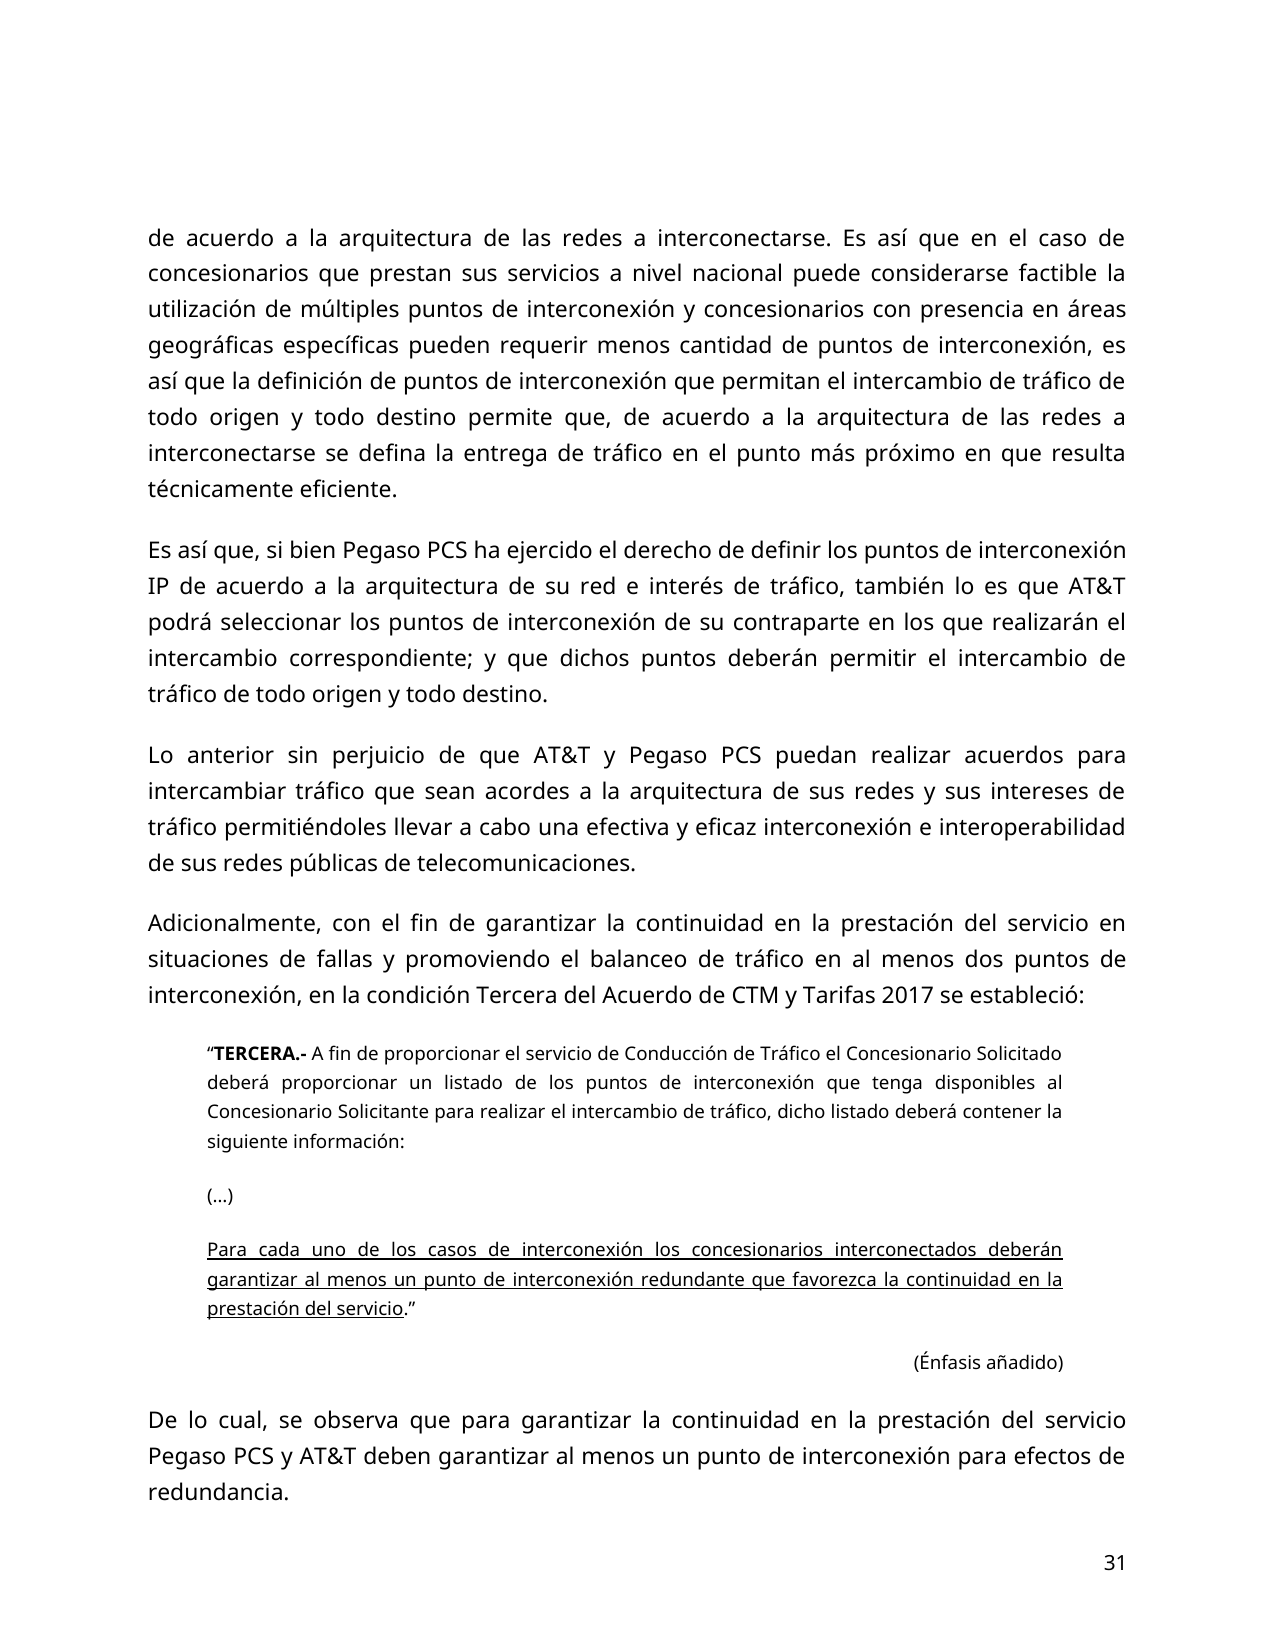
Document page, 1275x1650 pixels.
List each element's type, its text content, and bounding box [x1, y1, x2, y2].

text Para cada uno de los casos de interconexión los concesionarios interconectados deberán garantizar al menos un punto de interconexión redundante que favorezca la continuidad en la prestación del servicio.” [207, 1237, 1063, 1258]
text Para cada uno de los casos de interconexión los concesionarios interconectados deberán garantizar al menos un punto de interconexión redundante que favorezca la continuidad en la prestación del servicio.” [207, 1289, 1063, 1321]
text Lo anterior sin perjuicio de que AT&T y Pegaso PCS puedan realizar acuerdos para intercambiar tráfico que sean acordes a la arquitectura de sus redes y sus intereses de tráfico permitiéndoles llevar a cabo una efectiva y eficaz interconexión e interoperabilidad de sus redes públicas de telecomunicaciones. [148, 739, 1127, 878]
text Es así que, si bien Pegaso PCS ha ejercido el derecho de definir los puntos de interconexión IP de acuerdo a la arquitectura de su red e interés de tráfico, también lo es que AT&T podrá seleccionar los puntos de interconexión de su contraparte en los que realizarán el intercambio correspondiente; y que dichos puntos deberán permitir el intercambio de tráfico de todo origen y todo destino. [148, 534, 1127, 709]
text (Énfasis añadido) [148, 1349, 1063, 1375]
text Para cada uno de los casos de interconexión los concesionarios interconectados deberán garantizar al menos un punto de interconexión redundante que favorezca la continuidad en la prestación del servicio.” [207, 1260, 1063, 1288]
text Adicionalmente, con el fin de garantizar la continuidad en la prestación del servicio en situaciones de fallas y promoviendo el balanceo de tráfico en al menos dos puntos de interconexión, en la condición Tercera del Acuerdo de CTM y Tarifas 2017 se estableció: [148, 907, 1127, 1011]
text (…) [207, 1182, 1063, 1208]
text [148, 221, 1127, 504]
text “TERCERA.- A fin de proporcionar el servicio de Conducción de Tráfico el Concesionario Solicitado deberá proporcionar un listado de los puntos de interconexión que tenga disponibles al Concesionario Solicitante para realizar el intercambio de tráfico, dicho listado deberá contener la siguiente información: [207, 1040, 1063, 1153]
text De lo cual, se observa que para garantizar la continuidad en la prestación del servicio Pegaso PCS y AT&T deben garantizar al menos un punto de interconexión para efectos de redundancia. [148, 1404, 1127, 1507]
